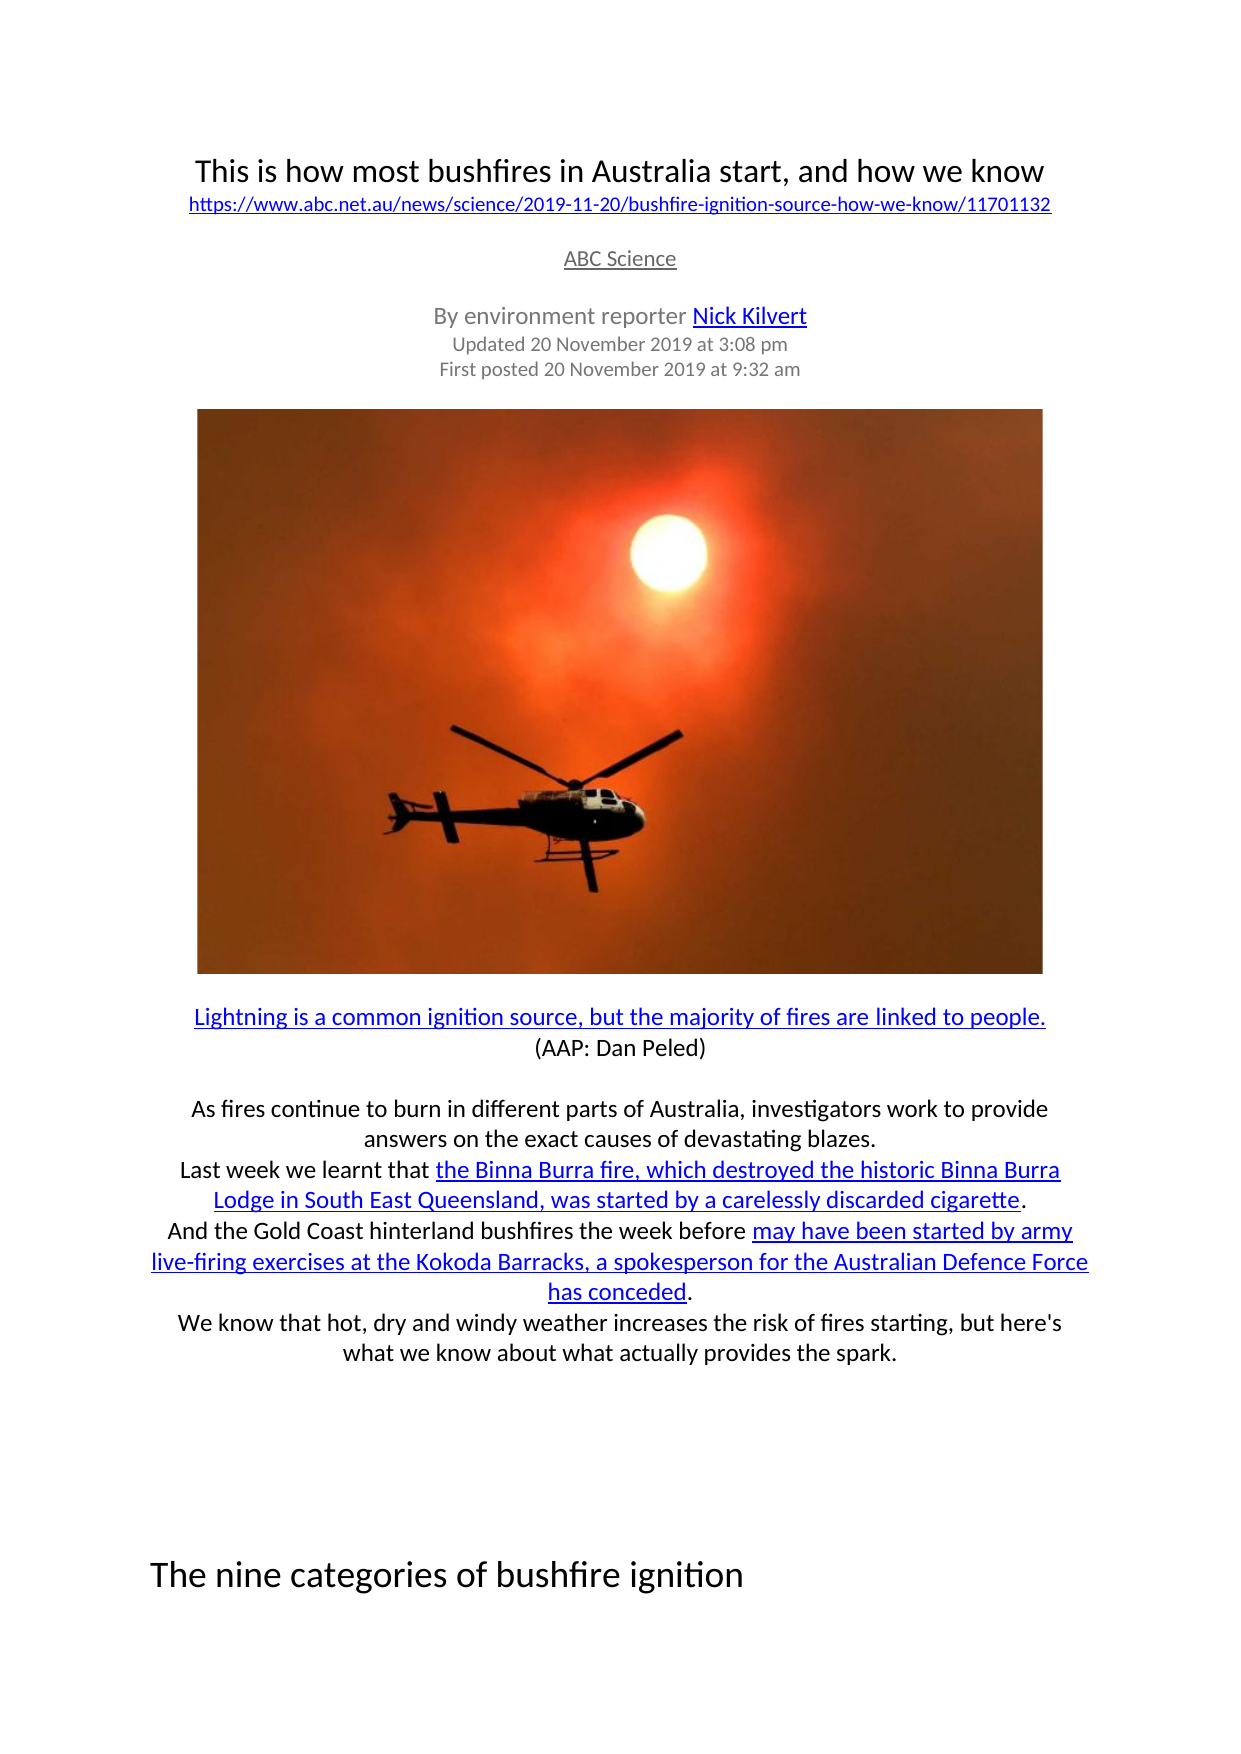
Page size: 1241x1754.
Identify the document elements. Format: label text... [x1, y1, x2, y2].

text https://www.abc.net.au/news/science/2019-11-20/bushfire-ignition-source-how-we-know/11701132 [150, 191, 1090, 216]
text The nine categories of bushfire ignition [150, 1551, 1090, 1597]
text And the Gold Coast hinterland bushfires the week before may have been started by army live-firing exercises at the Kokoda Barracks, a spokesperson for the Australian Defence Force has conceded. [150, 1215, 1090, 1307]
text We know that hot, dry and windy weather increases the risk of fires starting, but here's what we know about what actually provides the spark. [150, 1307, 1090, 1368]
text (AAP: Dan Peled) [150, 1032, 1090, 1063]
text Updated 20 November 2019 at 3:08 pm [150, 331, 1090, 356]
text First posted 20 November 2019 at 9:32 am [150, 356, 1090, 382]
picture [197, 409, 1043, 974]
text Lightning is a common ignition source, but the majority of fires are linked to people. [150, 1002, 1090, 1032]
text As fires continue to burn in different parts of Australia, investigators work to provide answers on the exact causes of devastating blazes. [150, 1093, 1090, 1154]
text By environment reporter Nick Kilvert [150, 300, 1090, 331]
text This is how most bushfires in Australia start, and how we know [150, 150, 1090, 191]
text Last week we learnt that the Binna Burra fire, which destroyed the historic Binna Burra Lodge in South East Queensland, was started by a carelessly discarded cigarette. [150, 1154, 1090, 1215]
text ABC Science [150, 244, 1090, 272]
